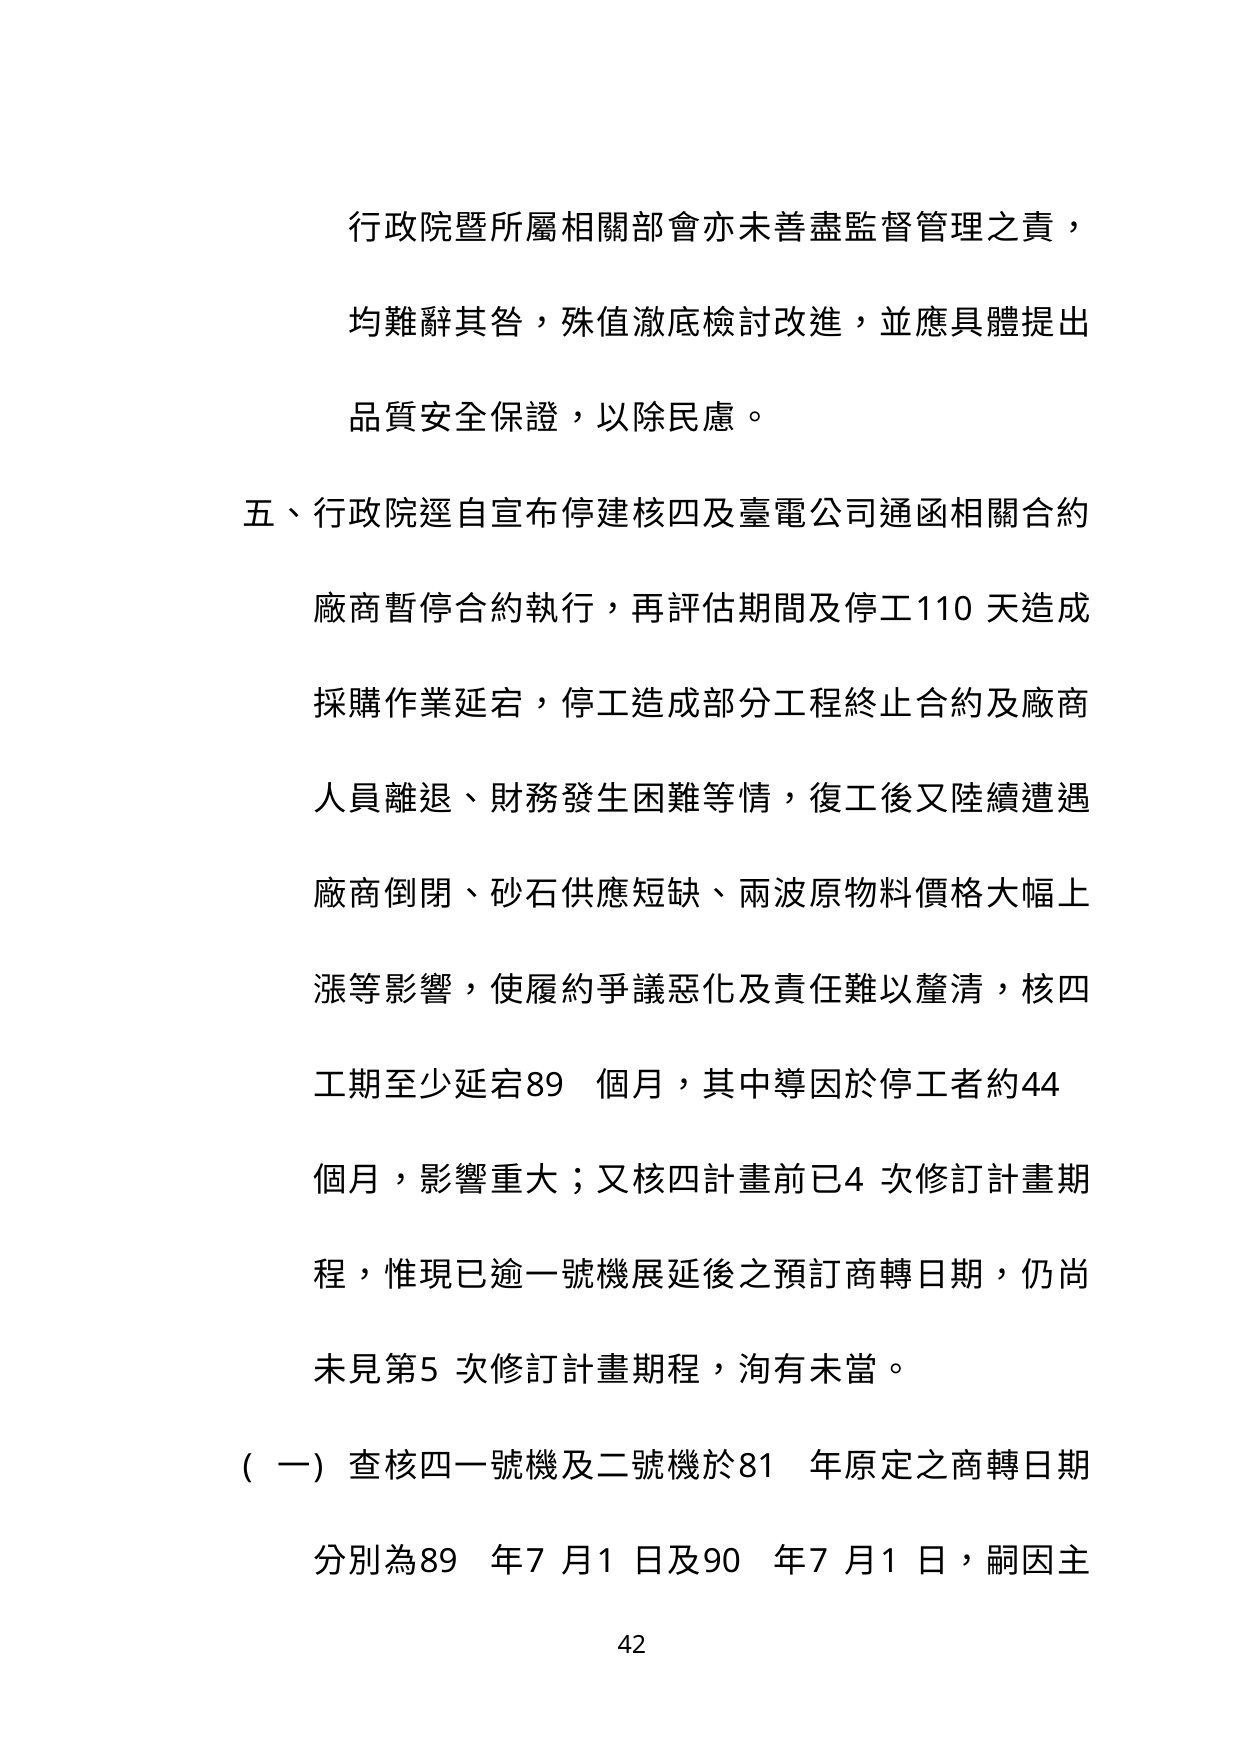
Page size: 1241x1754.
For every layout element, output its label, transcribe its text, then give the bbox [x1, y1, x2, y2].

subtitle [242, 1415, 1092, 1605]
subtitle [244, 177, 1092, 463]
subtitle 行政院逕自宣布停建核四及臺電公司通函相關合約廠商暫停合約執行，再評估期間及停工110天造成採購作業延宕，停工造成部分工程終止合約及廠商人員離退、財務發生困難等情，復工後又陸續遭遇廠商倒閉、砂石供應短缺、兩波原物料價格大幅上漲等影響，使履約爭議惡化及責任難以釐清，核四工期至少延宕89個月，其中導因於停工者約44個月，影響重大；又核四計畫前已4次修訂計畫期程，惟現已逾一號機展延後之預訂商轉日期，仍尚未見第5次修訂計畫期程，洵有未當。 [208, 463, 1092, 1415]
